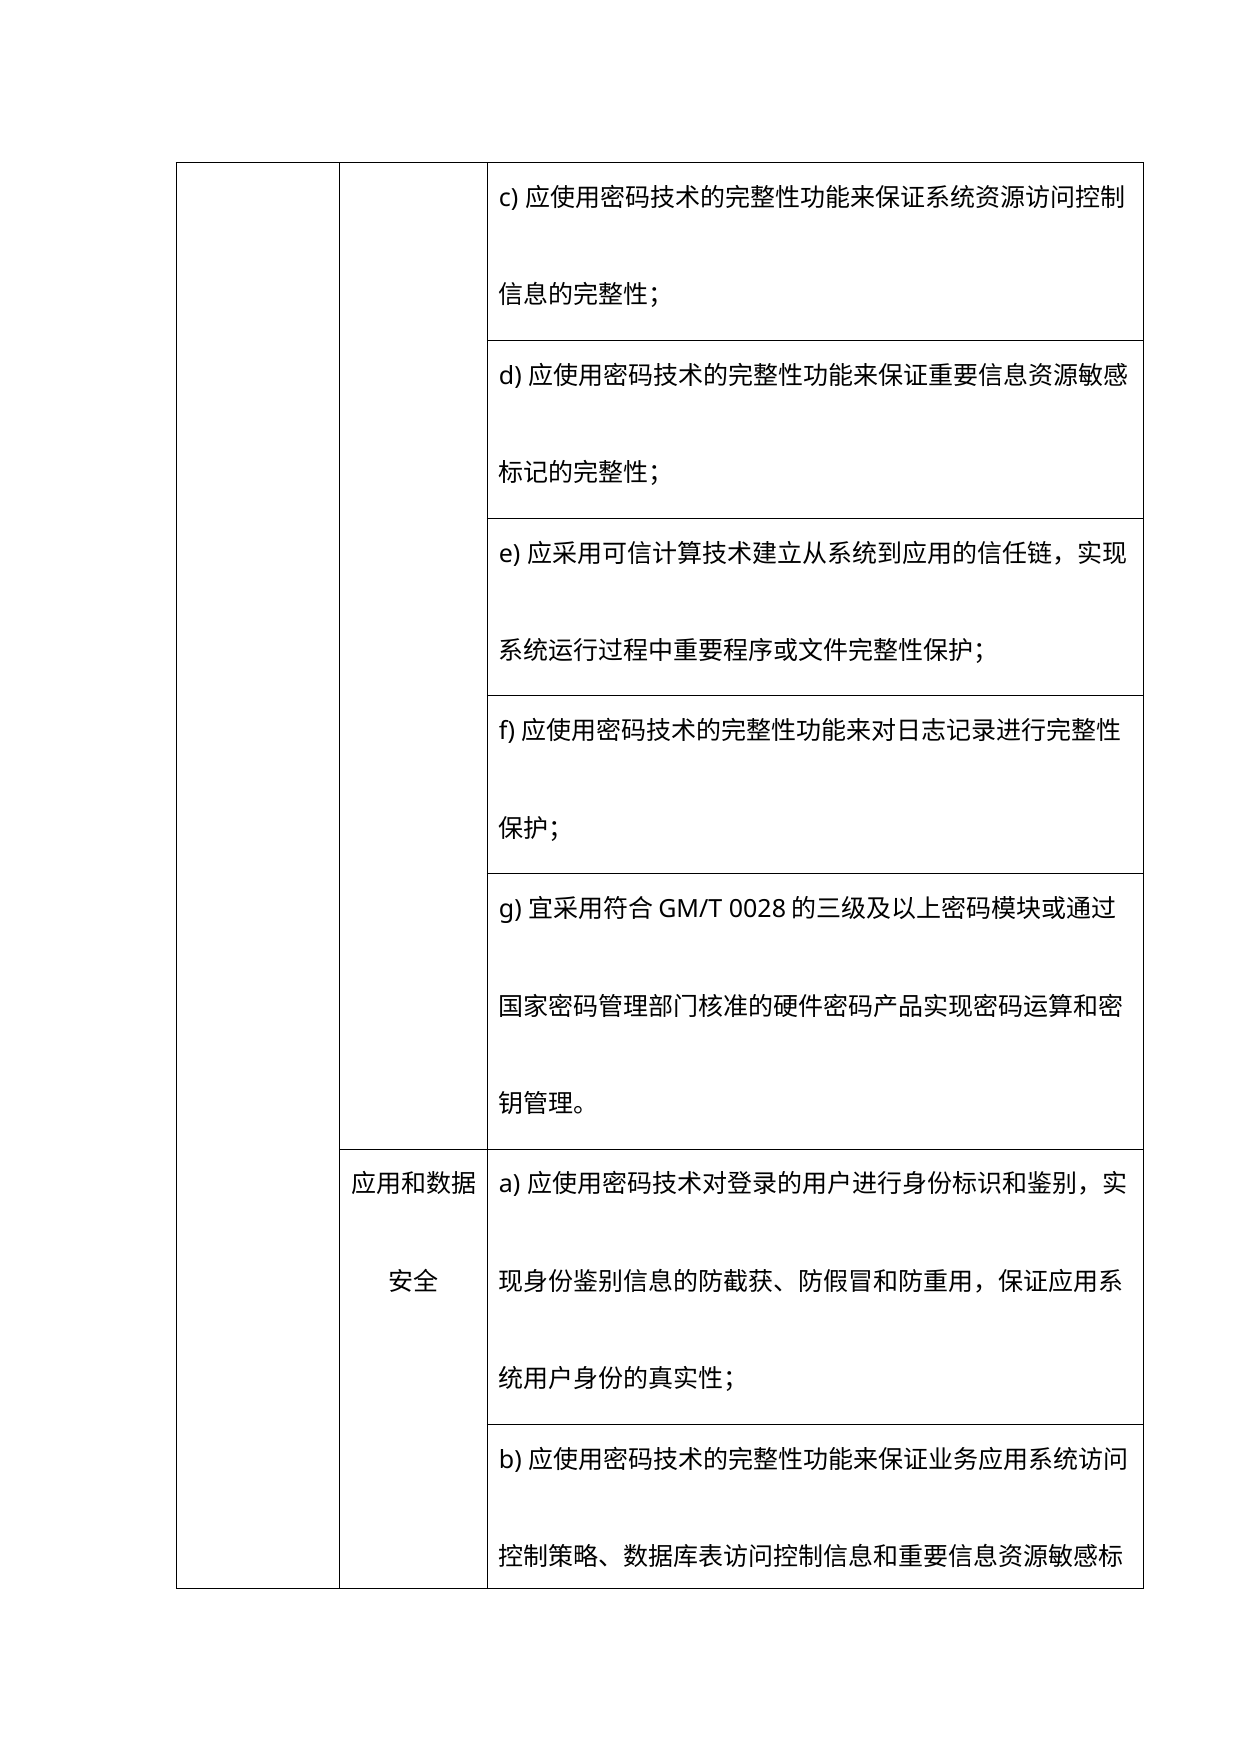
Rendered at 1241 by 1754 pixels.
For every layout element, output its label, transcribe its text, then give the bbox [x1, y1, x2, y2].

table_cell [488, 1425, 1143, 1587]
table_cell 应用和数据安全 [340, 1150, 487, 1587]
table_cell c) 应使用密码技术的完整性功能来保证系统资源访问控制信息的完整性； [488, 163, 1143, 340]
table_cell f) 应使用密码技术的完整性功能来对日志记录进行完整性保护； [488, 696, 1143, 873]
table_cell g) 宜采用符合GM/T 0028的三级及以上密码模块或通过国家密码管理部门核准的硬件密码产品实现密码运算和密钥管理。 [488, 874, 1143, 1148]
table_cell e) 应采用可信计算技术建立从系统到应用的信任链，实现系统运行过程中重要程序或文件完整性保护； [488, 519, 1143, 695]
table_cell a) 应使用密码技术对登录的用户进行身份标识和鉴别，实现身份鉴别信息的防截获、防假冒和防重用，保证应用系统用户身份的真实性； [488, 1150, 1143, 1424]
table_cell d) 应使用密码技术的完整性功能来保证重要信息资源敏感标记的完整性； [488, 341, 1143, 518]
